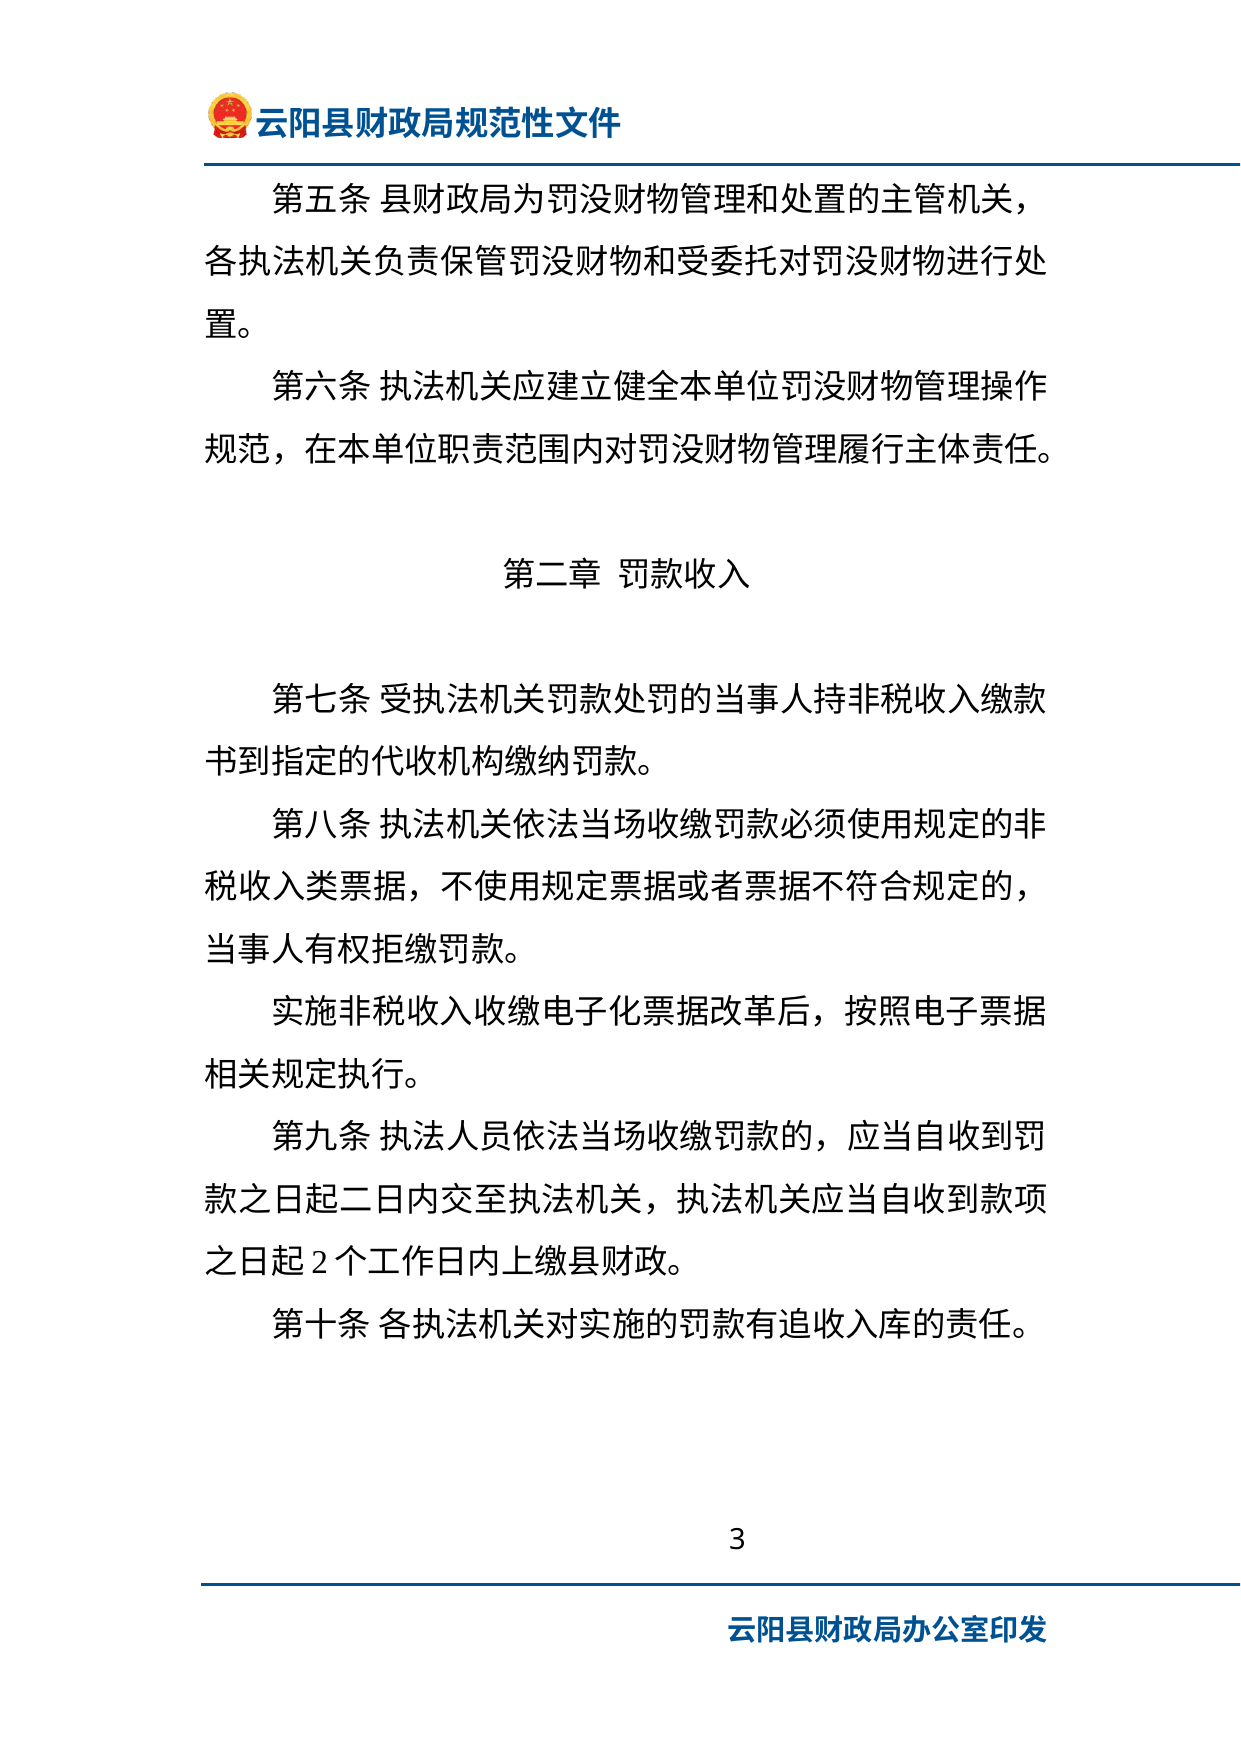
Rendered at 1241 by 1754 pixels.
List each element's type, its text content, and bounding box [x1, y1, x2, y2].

text 第九条 执法人员依法当场收缴罚款的，应当自收到罚款之日起二日内交至执法机关，执法机关应当自收到款项之日起2个工作日内上缴县财政。 [204, 1099, 1048, 1286]
text 第十条 各执法机关对实施的罚款有追收入库的责任。 [204, 1286, 1048, 1349]
text 第五条 县财政局为罚没财物管理和处置的主管机关，各执法机关负责保管罚没财物和受委托对罚没财物进行处置。 [204, 161, 1048, 349]
text 实施非税收入收缴电子化票据改革后，按照电子票据相关规定执行。 [204, 974, 1048, 1099]
text 第八条 执法机关依法当场收缴罚款必须使用规定的非税收入类票据，不使用规定票据或者票据不符合规定的，当事人有权拒缴罚款。 [204, 786, 1048, 974]
picture [204, 90, 255, 142]
text 第七条 受执法机关罚款处罚的当事人持非税收入缴款书到指定的代收机构缴纳罚款。 [204, 661, 1048, 786]
text 第六条 执法机关应建立健全本单位罚没财物管理操作规范，在本单位职责范围内对罚没财物管理履行主体责任。 [204, 349, 1048, 474]
text 第二章 罚款收入 [204, 536, 1048, 599]
